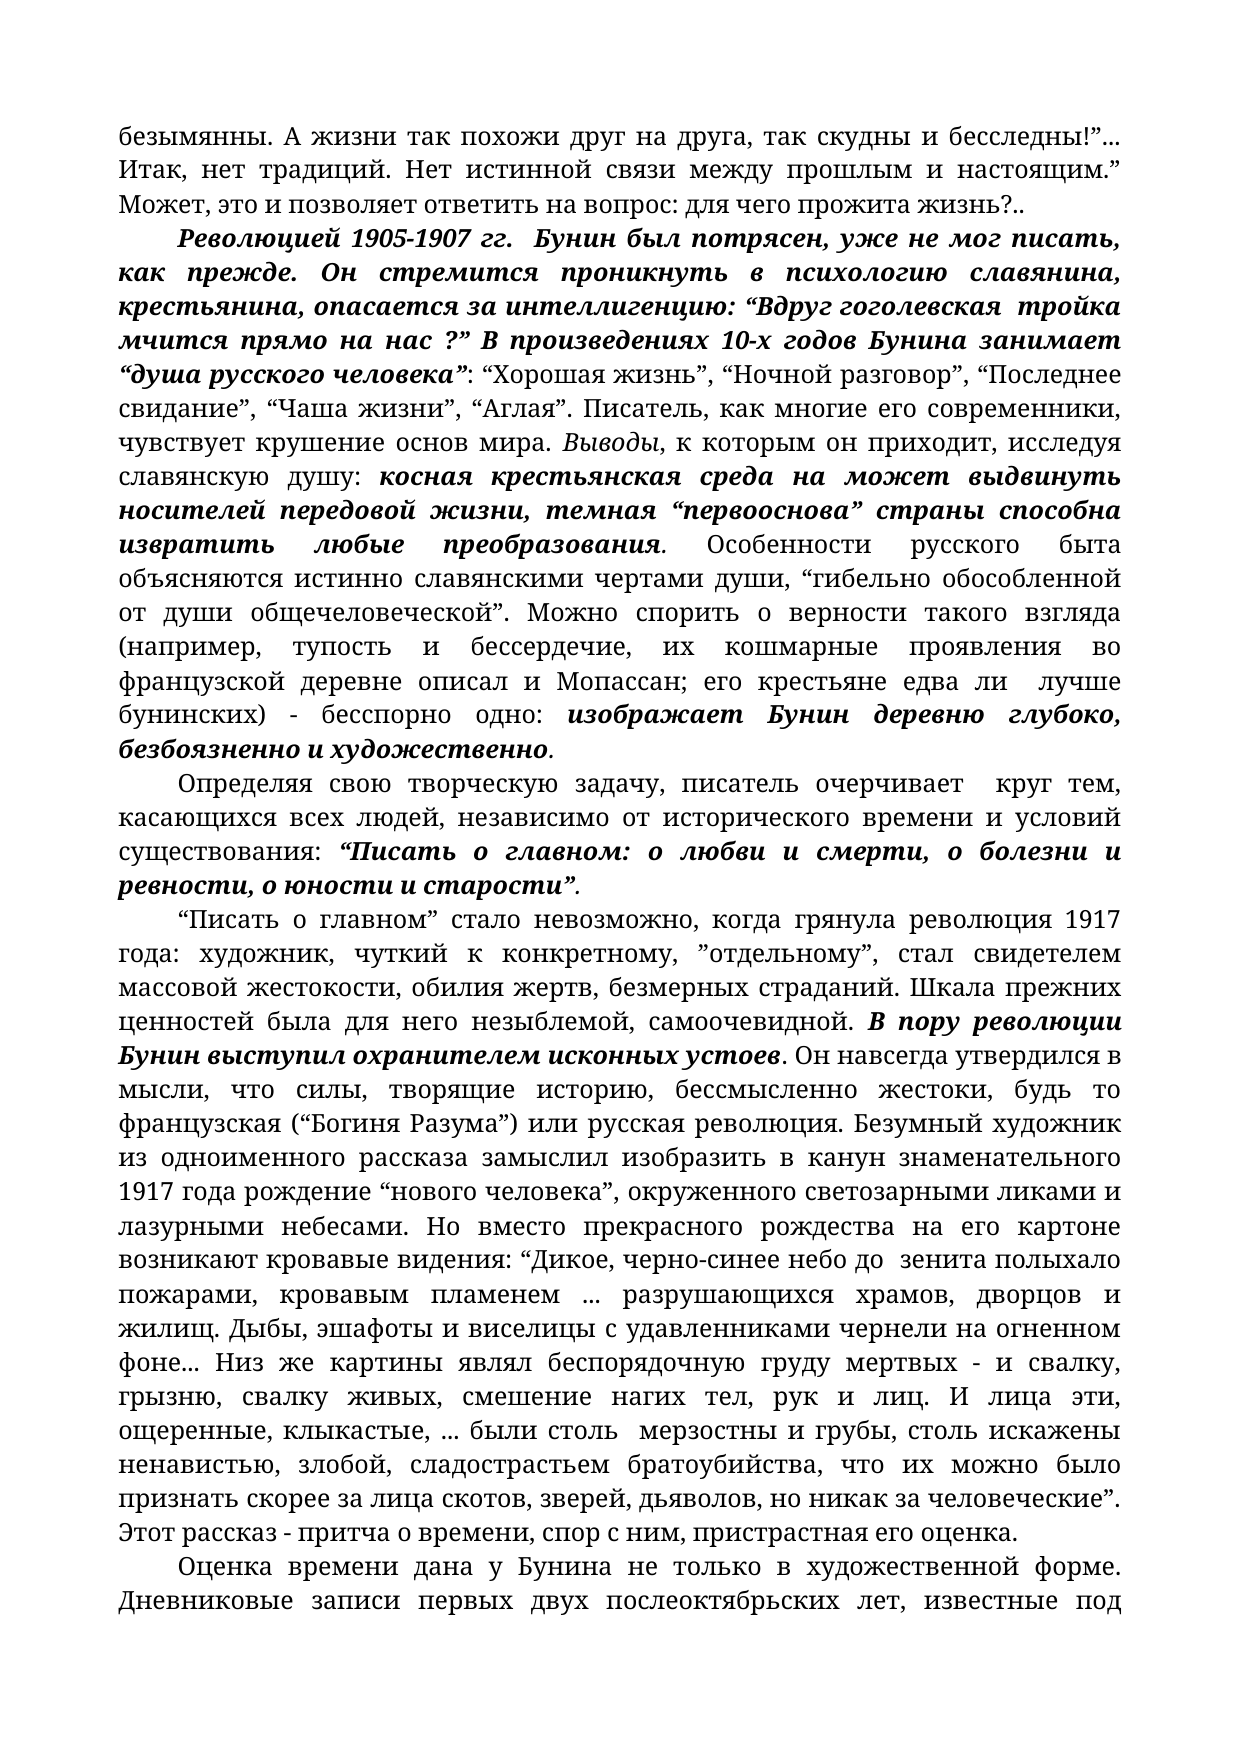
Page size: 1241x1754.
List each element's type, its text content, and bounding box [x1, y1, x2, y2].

text “Писать о главном” стало невозможно, когда грянула революция 1917 года: художник, чуткий к конкретному, ”отдельному”, стал свидетелем массовой жестокости, обилия жертв, безмерных страданий. Шкала прежних ценностей была для него незыблемой, самоочевидной. В пору революции Бунин выступил охранителем исконных устоев. Он навсегда утвердился в мысли, что силы, творящие историю, бессмысленно жестоки, будь то французская (“Богиня Разума”) или русская революция. Безумный художник из одноименного рассказа замыслил изобразить в канун знаменательного 1917 года рождение “нового человека”, окруженного светозарными ликами и лазурными небесами. Но вместо прекрасного рождества на его картоне возникают кровавые видения: “Дикое, черно-синее небо до зенита полыхало пожарами, кровавым пламенем ... разрушающихся храмов, дворцов и жилищ. Дыбы, эшафоты и виселицы с удавленниками чернели на огненном фоне... Низ же картины являл беспорядочную груду мертвых - и свалку, грызню, свалку живых, смешение нагих тел, рук и лиц. И лица эти, ощеренные, клыкастые, ... были столь мерзостны и грубы, столь искажены ненавистью, злобой, сладострастьем братоубийства, что их можно было признать скорее за лица скотов, зверей, дьяволов, но никак за человеческие”. Этот рассказ - притча о времени, спор с ним, пристрастная его оценка. [118, 902, 1122, 1549]
text Революцией 1905-1907 гг. Бунин был потрясен, уже не мог писать, как прежде. Он стремится проникнуть в психологию славянина, крестьянина, опасается за интеллигенцию: “Вдруг гоголевская тройка мчится прямо на нас ?” В произведениях 10-х годов Бунина занимает “душа русского человека”: “Хорошая жизнь”, “Ночной разговор”, “Последнее свидание”, “Чаша жизни”, “Аглая”. Писатель, как многие его современники, чувствует крушение основ мира. Выводы, к которым он приходит, исследуя славянскую душу: косная крестьянская среда на может выдвинуть носителей передовой жизни, темная “первооснова” страны способна извратить любые преобразования. Особенности русского быта объясняются истинно славянскими чертами души, “гибельно обособленной от души общечеловеческой”. Можно спорить о верности такого взгляда (например, тупость и бессердечие, их кошмарные проявления во французской деревне описал и Мопассан; его крестьяне едва ли лучше бунинских) - бесспорно одно: изображает Бунин деревню глубоко, безбоязненно и художественно. [118, 220, 1122, 765]
text Определяя свою творческую задачу, писатель очерчивает круг тем, касающихся всех людей, независимо от исторического времени и условий существования: “Писать о главном: о любви и смерти, о болезни и ревности, о юности и старости”. [118, 765, 1122, 902]
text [118, 1549, 1122, 1617]
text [118, 118, 1122, 220]
